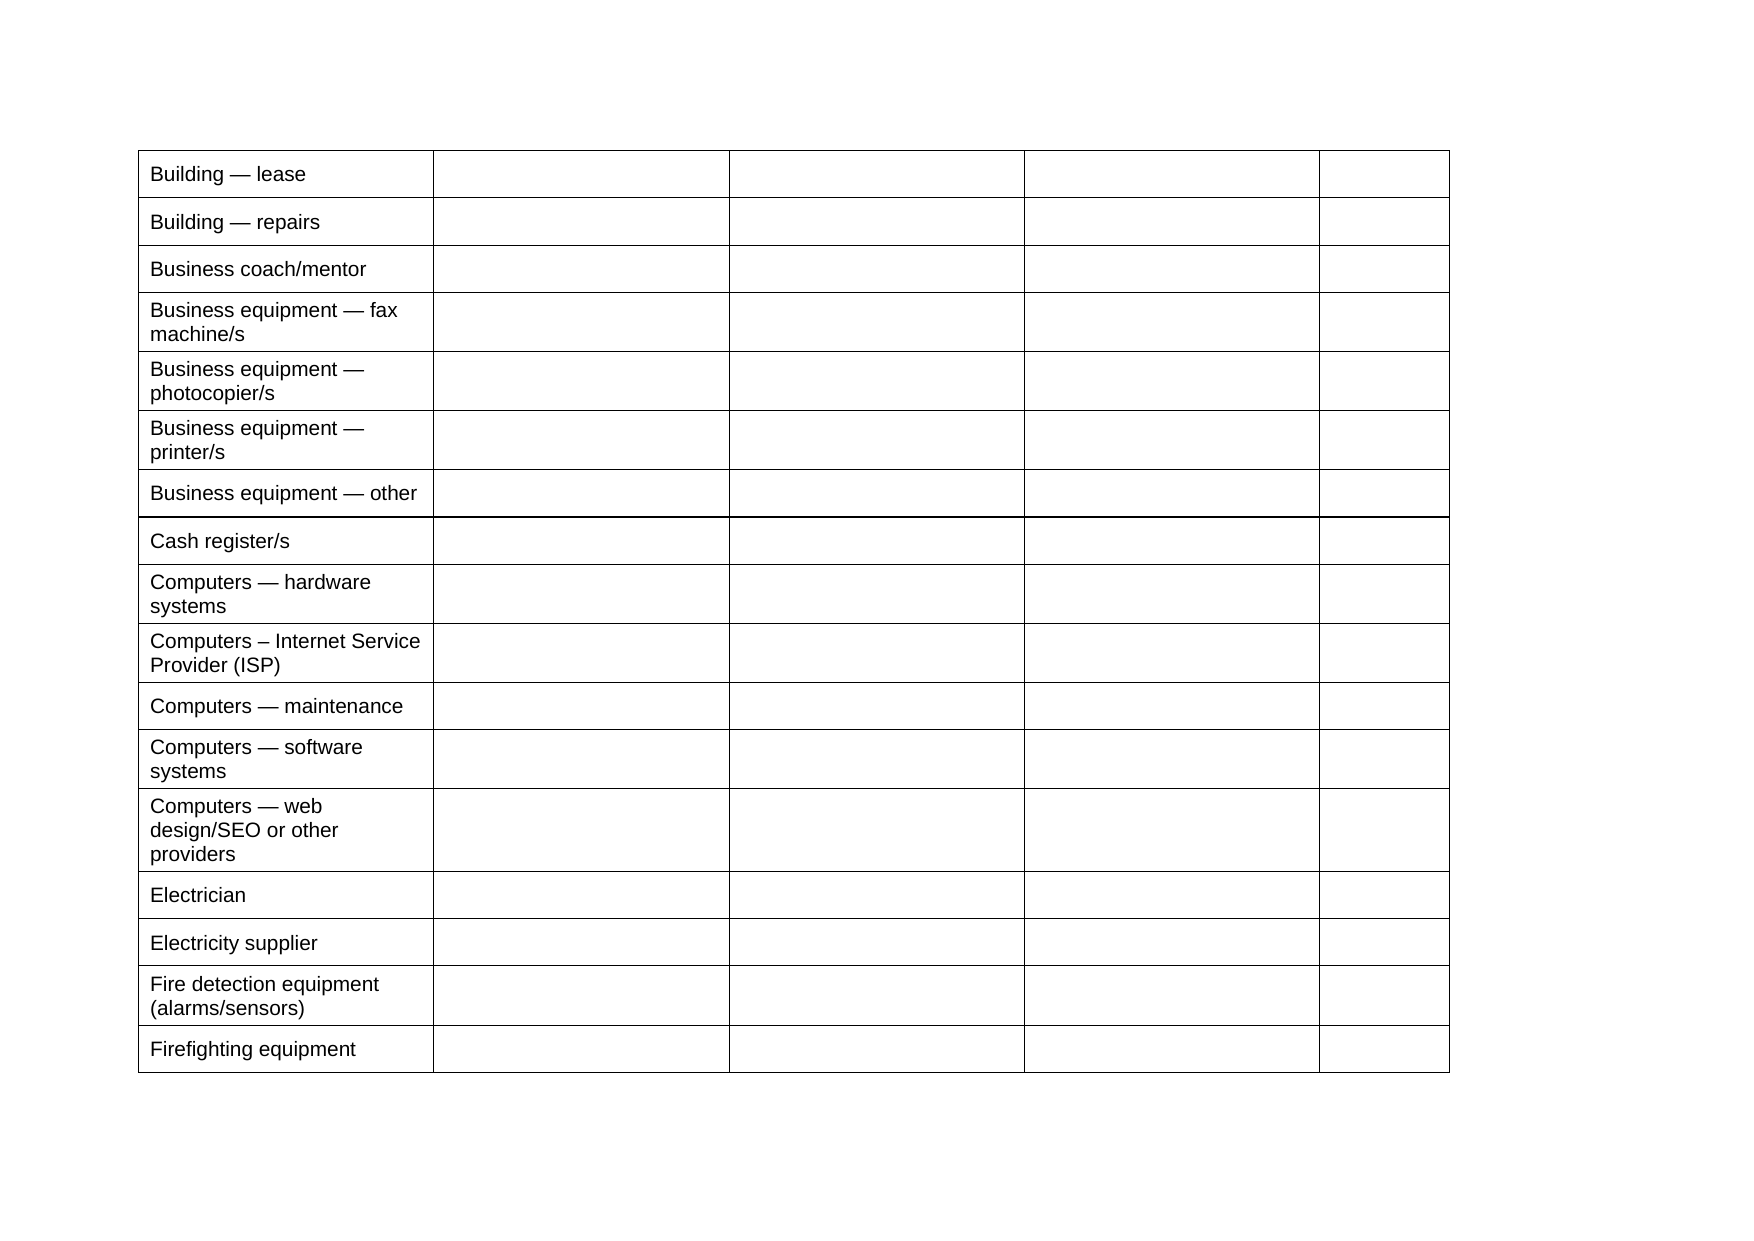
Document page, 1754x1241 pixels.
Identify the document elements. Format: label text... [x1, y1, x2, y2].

table_cell Business equipment — printer/s [139, 411, 433, 469]
table_cell Electrician [139, 872, 433, 918]
table_cell Firefighting equipment [139, 1026, 433, 1072]
table_cell [1025, 1026, 1319, 1072]
table_cell [1320, 730, 1449, 788]
table_cell [1320, 293, 1449, 351]
table_cell [1320, 919, 1449, 965]
table_cell [1025, 683, 1319, 729]
table_cell [730, 683, 1024, 729]
table_cell [1320, 624, 1449, 682]
table_cell [1320, 1026, 1449, 1072]
table_cell [434, 789, 729, 871]
table_cell [730, 565, 1024, 623]
table_cell [434, 919, 729, 965]
table_cell [730, 293, 1024, 351]
table_cell [1025, 151, 1319, 197]
table_cell [1025, 411, 1319, 469]
table_cell [1025, 246, 1319, 292]
table_cell [434, 1026, 729, 1072]
table_cell Business equipment — other [139, 470, 433, 516]
table_cell Business equipment — photocopier/s [139, 352, 433, 410]
table_cell [1025, 352, 1319, 410]
table_cell [1320, 683, 1449, 729]
table_cell Electricity supplier [139, 919, 433, 965]
table_cell Business coach/mentor [139, 246, 433, 292]
table_cell [1320, 872, 1449, 918]
table_cell [434, 151, 729, 197]
table_cell [1320, 151, 1449, 197]
table_cell [1025, 293, 1319, 351]
table_cell Building — repairs [139, 198, 433, 244]
table_cell [730, 470, 1024, 516]
table_cell [730, 624, 1024, 682]
table_cell [730, 198, 1024, 244]
table_cell [1025, 872, 1319, 918]
table_cell Cash register/s [139, 518, 433, 564]
table_cell [730, 730, 1024, 788]
table_cell [1320, 411, 1449, 469]
table_cell [434, 730, 729, 788]
table_cell [1320, 565, 1449, 623]
table_cell [434, 352, 729, 410]
table_cell Business equipment — fax machine/s [139, 293, 433, 351]
table_cell [1025, 470, 1319, 516]
table_cell [1320, 470, 1449, 516]
table_cell [434, 872, 729, 918]
table_cell [434, 246, 729, 292]
table_cell [1025, 518, 1319, 564]
table_cell [730, 1026, 1024, 1072]
table_cell [434, 293, 729, 351]
table_cell Fire detection equipment (alarms/sensors) [139, 966, 433, 1024]
table_cell [1320, 789, 1449, 871]
table_cell Building — lease [139, 151, 433, 197]
table_cell [730, 151, 1024, 197]
table_cell Computers – Internet Service Provider (ISP) [139, 624, 433, 682]
table_cell [434, 470, 729, 516]
table_cell [434, 198, 729, 244]
table_cell Computers — web design/SEO or other providers [139, 789, 433, 871]
table_cell Computers — software systems [139, 730, 433, 788]
table_cell [1320, 966, 1449, 1024]
table_cell [1025, 789, 1319, 871]
table_cell [1025, 624, 1319, 682]
table_cell [730, 919, 1024, 965]
table_cell [434, 565, 729, 623]
table_cell [730, 352, 1024, 410]
table_cell [1320, 518, 1449, 564]
table_cell [434, 966, 729, 1024]
table_cell [434, 624, 729, 682]
table_cell [1025, 198, 1319, 244]
table_cell Computers — maintenance [139, 683, 433, 729]
table_cell [1025, 565, 1319, 623]
table_cell [730, 789, 1024, 871]
table_cell [730, 246, 1024, 292]
table_cell [730, 872, 1024, 918]
table_cell Computers — hardware systems [139, 565, 433, 623]
table_cell [434, 518, 729, 564]
table_cell [730, 518, 1024, 564]
table_cell [434, 411, 729, 469]
table_cell [1320, 246, 1449, 292]
table_cell [1025, 919, 1319, 965]
table_cell [1025, 730, 1319, 788]
table_cell [1025, 966, 1319, 1024]
table_cell [1320, 198, 1449, 244]
table_cell [1320, 352, 1449, 410]
table_cell [434, 683, 729, 729]
table_cell [730, 411, 1024, 469]
table_cell [730, 966, 1024, 1024]
